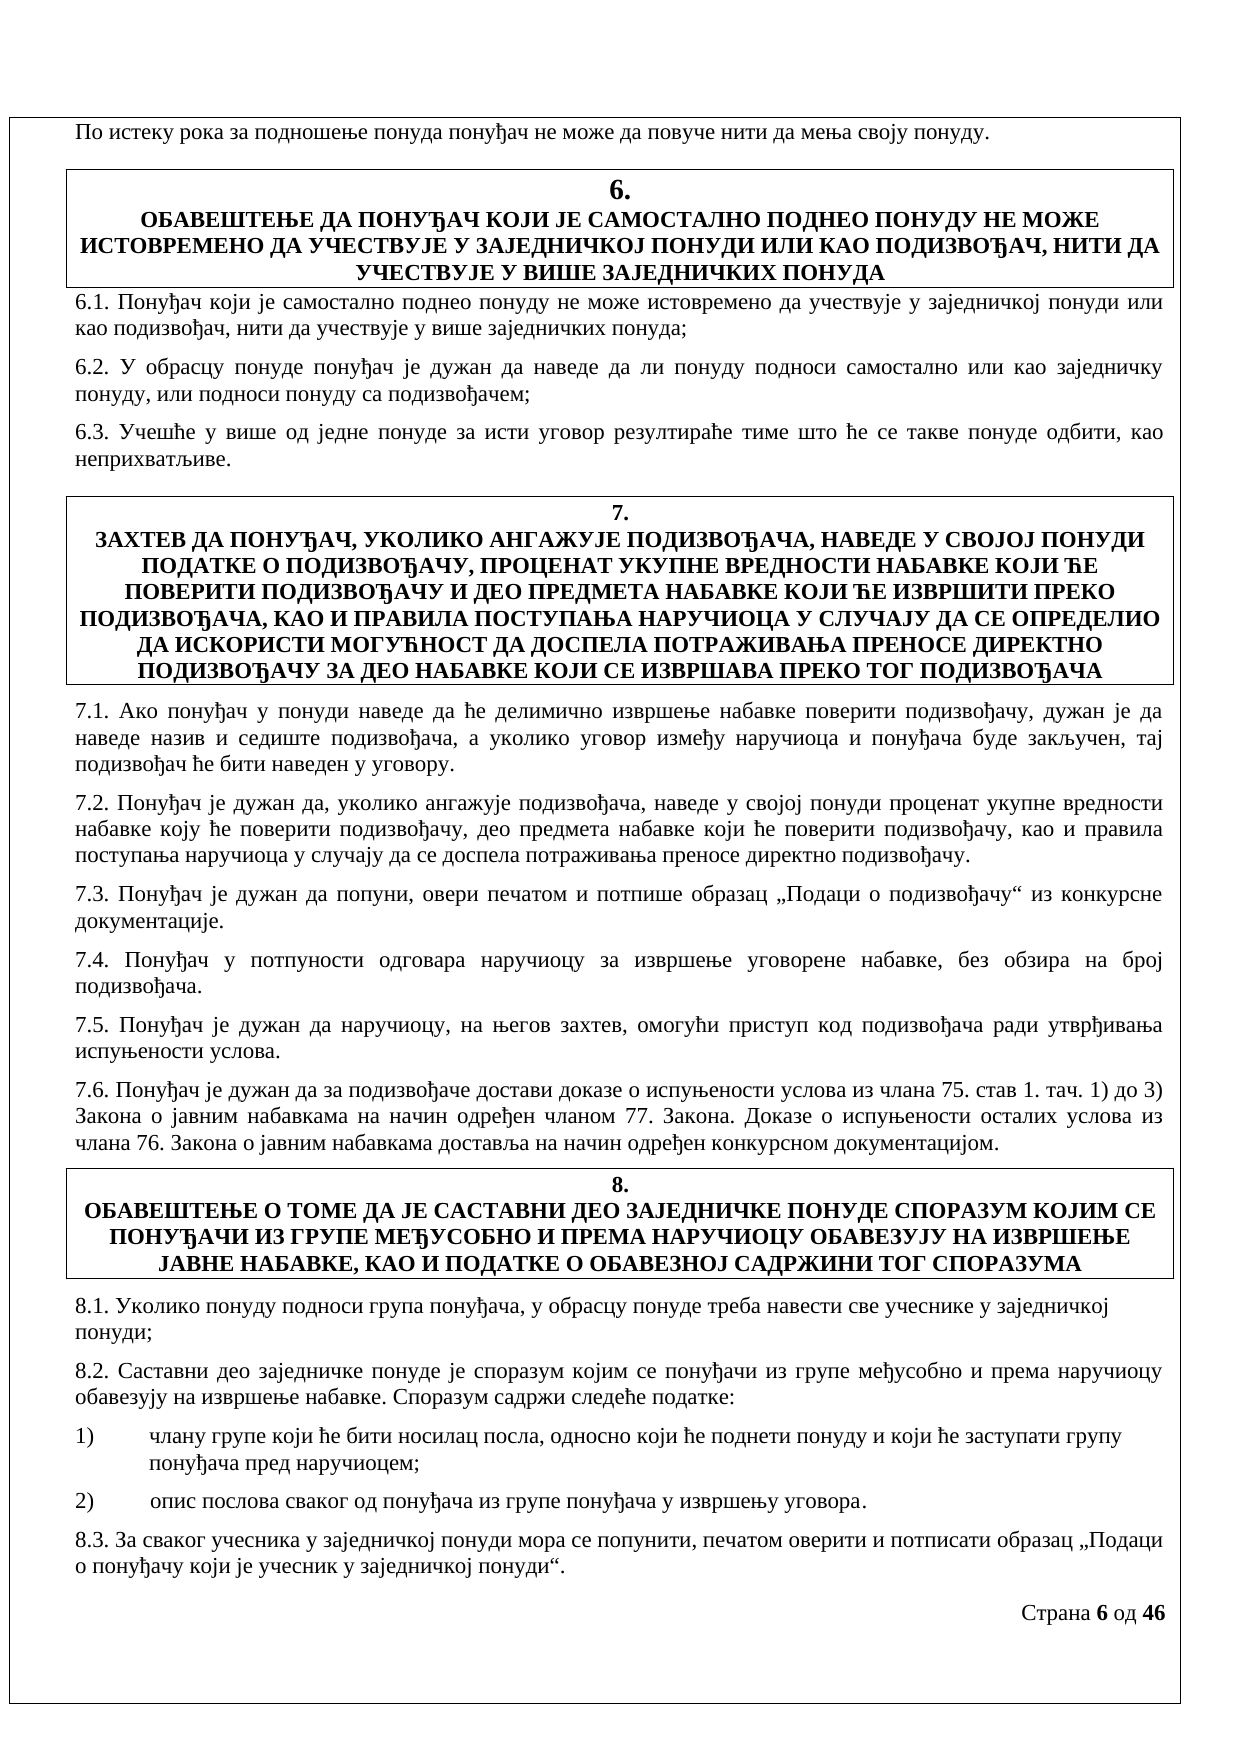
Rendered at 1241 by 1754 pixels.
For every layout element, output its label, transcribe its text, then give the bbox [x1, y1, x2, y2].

text ОБАВЕШТЕЊЕ ДА ПОНУЂАЧ КОЈИ ЈЕ САМОСТАЛНО ПОДНЕО ПОНУДУ НЕ МОЖЕ ИСТОВРЕМЕНО ДА УЧЕСТВУЈЕ У ЗАЈЕДНИЧКОЈ ПОНУДИ ИЛИ КАО ПОДИЗВОЂАЧ, НИТИ ДА УЧЕСТВУЈЕ У ВИШЕ ЗАЈЕДНИЧКИХ ПОНУДА [67, 203, 1173, 287]
text 7.6. Понуђач је дужан да за подизвођаче достави доказе о испуњености услова из члана 75. став 1. тач. 1) до 3) Закона о јавним набавкама на начин одређен чланом 77. Закона. Доказе о испуњености осталих услова из члана 76. Закона о јавним набавкама доставља на начин одређен конкурсном документацијом. [75, 1076, 1165, 1155]
text 7.2. Понуђач је дужан да, уколико ангажује подизвођача, наведе у својој понуди проценат укупне вредности набавке коју ће поверити подизвођачу, део предмета набавке који ће поверити подизвођачу, као и правила поступања наручиоца у случају да се доспела потраживања преносе директно подизвођачу. [75, 789, 1165, 868]
text ОБАВЕШТЕЊЕ О ТОМЕ ДА ЈЕ САСТАВНИ ДЕО ЗАЈЕДНИЧКЕ ПОНУДЕ СПОРАЗУМ КОЈИМ СЕ ПОНУЂАЧИ ИЗ ГРУПЕ МЕЂУСОБНО И ПРЕМА НАРУЧИОЦУ ОБАВЕЗУЈУ НА ИЗВРШЕЊЕ ЈАВНЕ НАБАВКЕ, КАО И ПОДАТКЕ О ОБАВЕЗНОЈ САДРЖИНИ ТОГ СПОРАЗУМА [67, 1194, 1173, 1278]
text 8.2. Саставни део заједничке понуде је споразум којим се понуђачи из групе међусобно и према наручиоцу обавезују на извршење набавке. Споразум садржи следеће податке: [75, 1357, 1165, 1410]
text 6.3. Учешће у више од једне понуде за исти уговор резултираће тиме што ће се такве понуде одбити, као неприхватљиве. [75, 418, 1165, 471]
text ЗАХТЕВ ДА ПОНУЂАЧ, УКОЛИКО АНГАЖУЈЕ ПОДИЗВОЂАЧА, НАВЕДЕ У СВОЈОЈ ПОНУДИ ПОДАТКЕ О ПОДИЗВОЂАЧУ, ПРОЦЕНАТ УКУПНЕ ВРЕДНОСТИ НАБАВКЕ КОЈИ ЋЕ ПОВЕРИТИ ПОДИЗВОЂАЧУ И ДЕО ПРЕДМЕТА НАБАВКЕ КОЈИ ЋЕ ИЗВРШИТИ ПРЕКО ПОДИЗВОЂАЧА, КАО И ПРАВИЛА ПОСТУПАЊА НАРУЧИОЦА У СЛУЧАЈУ ДА СЕ ОПРЕДЕЛИО ДА ИСКОРИСТИ МОГУЋНОСТ ДА ДОСПЕЛА ПОТРАЖИВАЊА ПРЕНОСЕ ДИРЕКТНО ПОДИЗВОЂАЧУ ЗА ДЕО НАБАВКЕ КОЈИ СЕ ИЗВРШАВА ПРЕКО ТОГ ПОДИЗВОЂАЧА [67, 522, 1173, 684]
text По истеку рока за подношење понуда понуђач не може да повуче нити да мења своју понуду. [75, 118, 1165, 144]
text 8. [67, 1169, 1173, 1194]
text 8.1. Уколико понуду подноси група понуђача, у обрасцу понуде треба навести све учеснике у заједничкој понуди; [75, 1292, 1165, 1344]
text 7. [67, 497, 1173, 522]
text 7.5. Понуђач је дужан да наручиоцу, на његов захтев, омогући приступ код подизвођача ради утврђивања испуњености услова. [75, 1011, 1165, 1063]
text 7.4. Понуђач у потпуности одговара наручиоцу за извршење уговорене набавке, без обзира на број подизвођача. [75, 946, 1165, 998]
text 8.3. За сваког учесника у заједничкој понуди мора се попунити, печатом оверити и потписати образац „Подаци о понуђачу који је учесник у заједничкој понуди“. [75, 1526, 1165, 1579]
text 7.1. Ако понуђач у понуди наведе да ће делимично извршење набавке поверити подизвођачу, дужан је да наведе назив и седиште подизвођача, а уколико уговор између наручиоца и понуђача буде закључен, тај подизвођач ће бити наведен у уговору. [75, 697, 1165, 776]
text 6. [67, 170, 1173, 203]
text 7.3. Понуђач је дужан да попуни, овери печатом и потпише образац „Подаци о подизвођачу“ из конкурсне документације. [75, 880, 1165, 933]
text 1) члану групе који ће бити носилац посла, односно који ће поднети понуду и који ће заступати групу понуђача пред наручиоцем; [75, 1422, 1165, 1475]
text 2) опис послова сваког од понуђача из групе понуђача у извршењу уговора. [75, 1487, 1165, 1514]
text 6.1. Понуђач који је самостално поднео понуду не може истовремено да учествује у заједничкој понуди или као подизвођач, нити да учествује у више заједничких понуда; [75, 288, 1165, 341]
text 6.2. У обрасцу понуде понуђач је дужан да наведе да ли понуду подноси самостално или као заједничку понуду, или подноси понуду са подизвођачем; [75, 353, 1165, 406]
